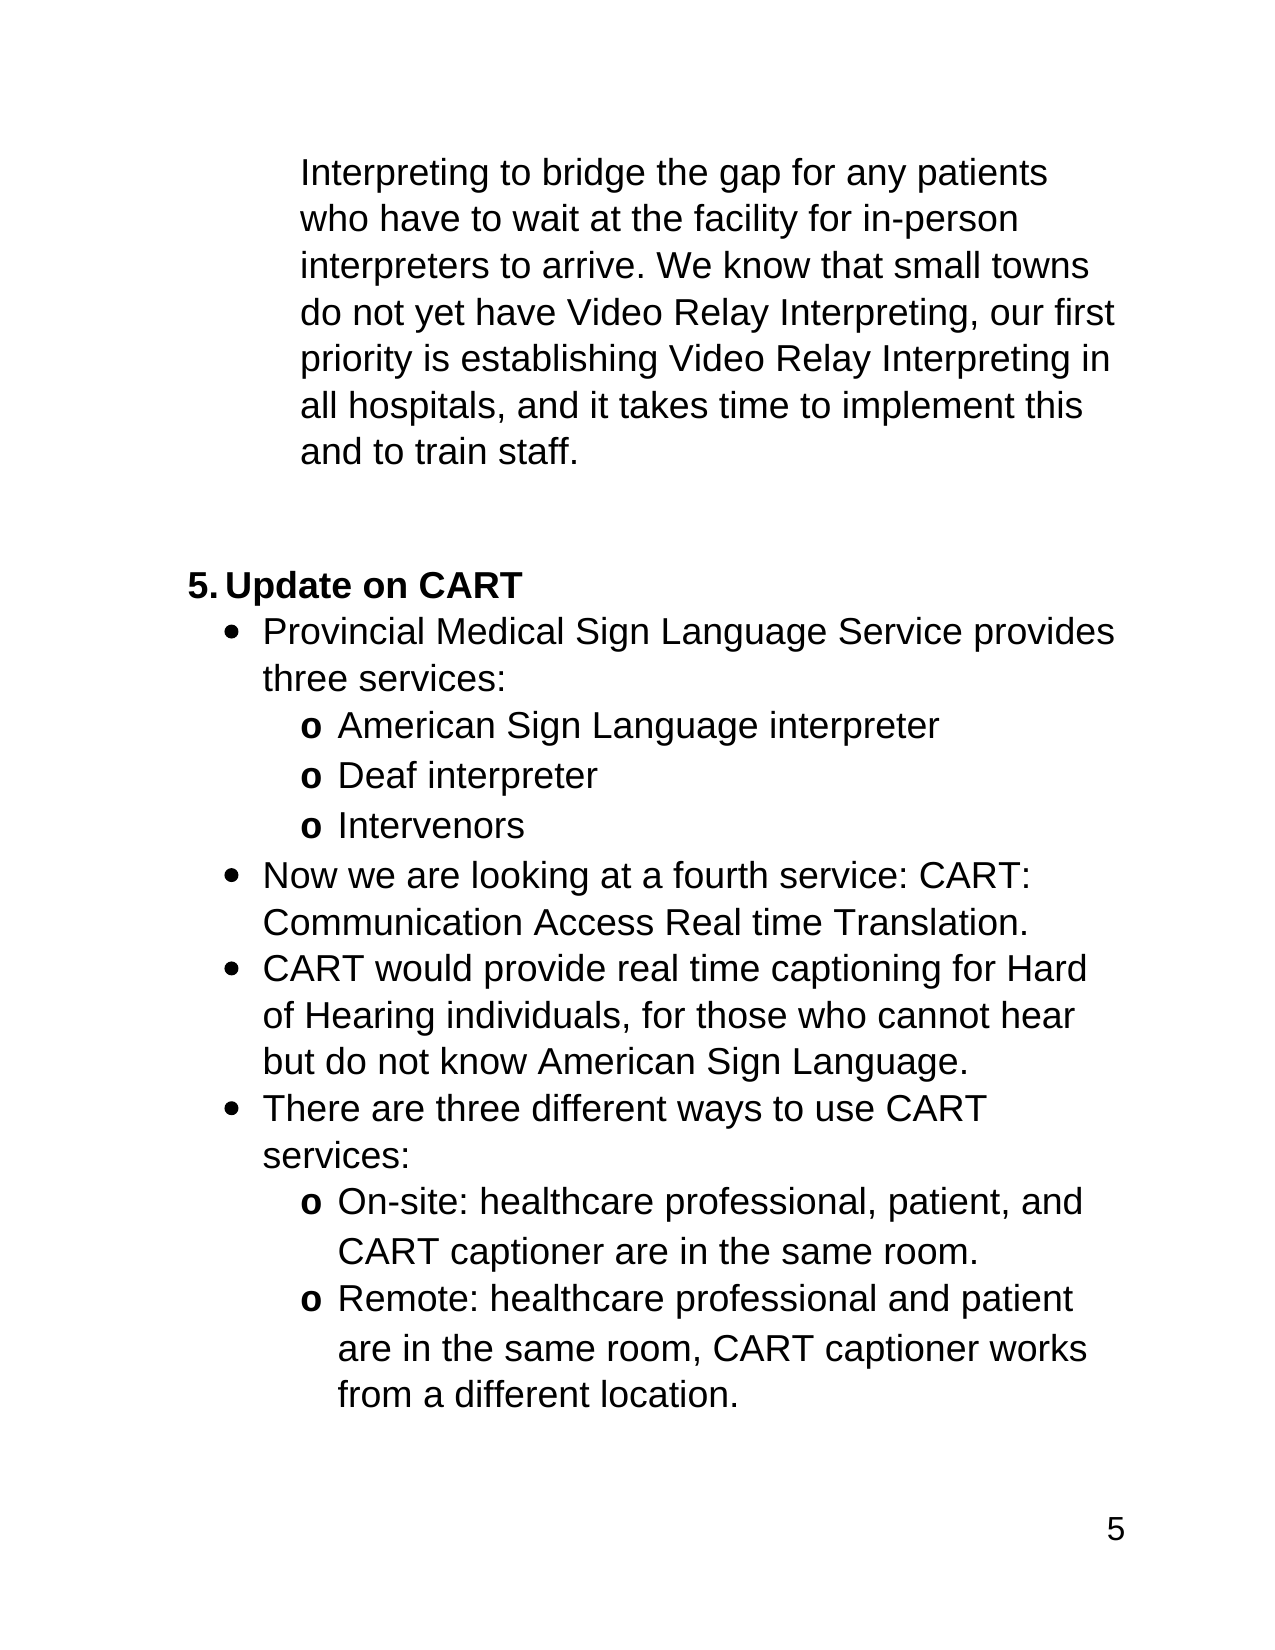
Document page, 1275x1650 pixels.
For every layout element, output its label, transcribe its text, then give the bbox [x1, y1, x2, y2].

list Deaf interpreter [300, 753, 1125, 799]
list Now we are looking at a fourth service: CART: Communication Access Real time Translation. [225, 853, 1125, 943]
list Intervenors [300, 803, 1125, 849]
list CART would provide real time captioning for Hard of Hearing individuals, for those who cannot hear but do not know American Sign Language. [225, 946, 1125, 1083]
list Update on CART [187, 563, 1125, 606]
list There are three different ways to use CART services: [225, 1086, 1125, 1176]
list Provincial Medical Sign Language Service provides three services: [225, 609, 1125, 699]
list American Sign Language interpreter [300, 703, 1125, 749]
list On-site: healthcare professional, patient, and CART captioner are in the same room. [300, 1179, 1125, 1272]
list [300, 150, 1125, 472]
list Remote: healthcare professional and patient are in the same room, CART captioner works from a different location. [300, 1276, 1125, 1415]
